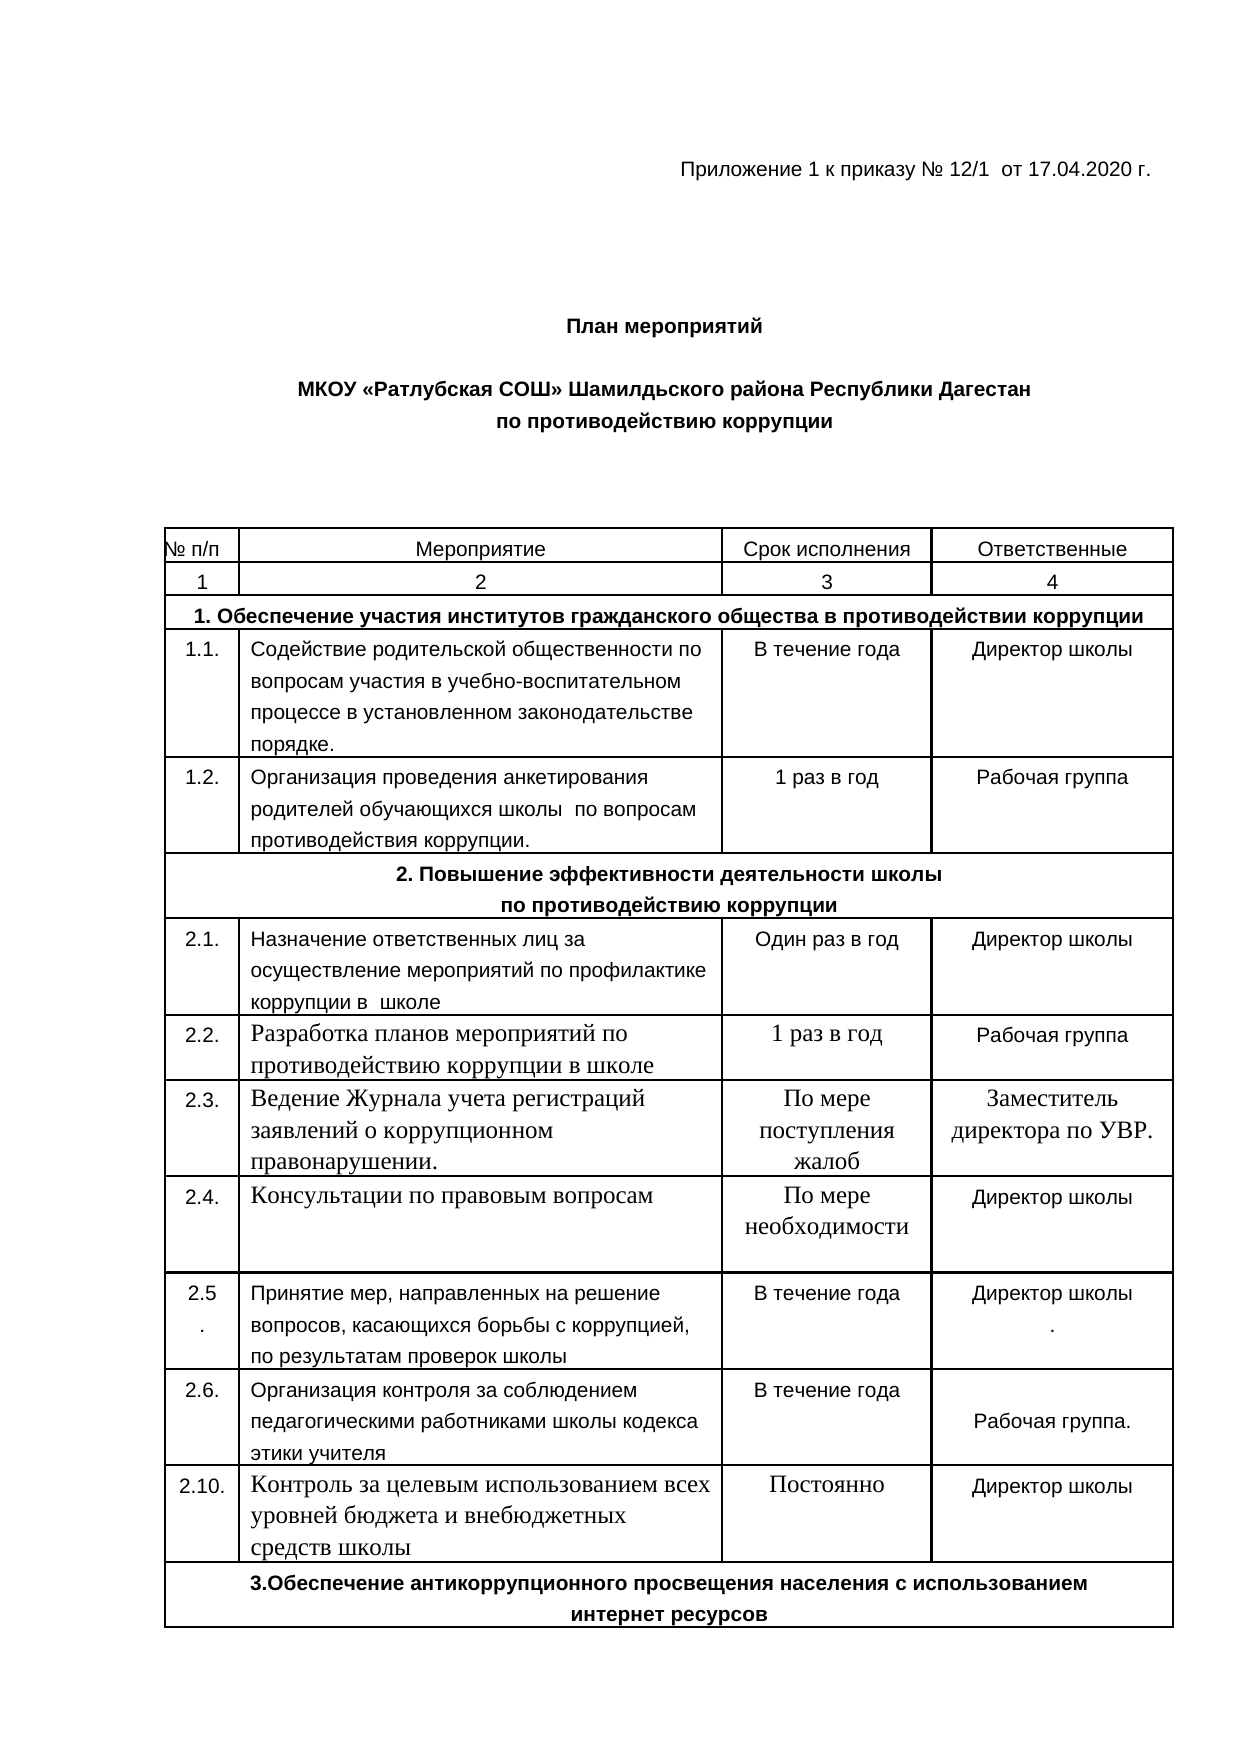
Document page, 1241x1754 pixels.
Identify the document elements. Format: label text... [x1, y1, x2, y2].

text Приложение 1 к приказу № 12/1 от 17.04.2020 г. [177, 149, 1152, 181]
table_cell Принятие мер, направленных на решение вопросов, касающихся борьбы с коррупцией, по результатам проверок школы [240, 1274, 721, 1368]
table_cell Консультации по правовым вопросам [240, 1177, 721, 1271]
table_header № п/п [166, 529, 238, 561]
table_cell Один раз в год [723, 919, 930, 1013]
table_cell 2. Повышение эффективности деятельности школы по противодействию коррупции [166, 854, 1172, 917]
table_cell Рабочая группа [933, 758, 1172, 852]
table_cell Организация контроля за соблюдением педагогическими работниками школы кодекса этики учителя [240, 1370, 721, 1464]
table_cell Директор школы . [933, 1274, 1172, 1368]
table_cell 2.1. [166, 919, 238, 1013]
table_cell По мере необходимости [723, 1177, 930, 1271]
table_cell Директор школы [933, 1177, 1172, 1271]
table_header Ответственные [933, 529, 1172, 561]
table_cell 2.3. [166, 1081, 238, 1175]
table_cell Содействие родительской общественности по вопросам участия в учебно-воспитательном процессе в установленном законодательстве порядке. [240, 630, 721, 756]
table_cell 2.2. [166, 1016, 238, 1078]
table_cell 1. Обеспечение участия институтов гражданского общества в противодействии коррупции [166, 596, 1172, 628]
table_cell 1.2. [166, 758, 238, 852]
table_cell Заместитель директора по УВР. [933, 1081, 1172, 1175]
table_header Мероприятие [240, 529, 721, 561]
table_cell 2.6. [166, 1370, 238, 1464]
text План мероприятий [177, 307, 1152, 338]
table_cell В течение года [723, 1274, 930, 1368]
table_cell 1 раз в год [723, 1016, 930, 1078]
table_cell Директор школы [933, 919, 1172, 1013]
table_cell 3.Обеспечение антикоррупционного просвещения населения с использованием интернет ресурсов [166, 1563, 1172, 1626]
table_cell Контроль за целевым использованием всех уровней бюджета и внебюджетных средств школы [240, 1466, 721, 1561]
text МКОУ «Ратлубская СОШ» Шамилдьского района Республики Дагестан [177, 370, 1152, 401]
table_cell Рабочая группа [933, 1016, 1172, 1078]
table_cell Директор школы [933, 1466, 1172, 1561]
table_cell Постоянно [723, 1466, 930, 1561]
table_cell Рабочая группа. [933, 1370, 1172, 1464]
table_cell В течение года [723, 630, 930, 756]
text по противодействию коррупции [177, 401, 1152, 433]
table_cell 3 [723, 563, 930, 594]
table_header Срок исполнения [723, 529, 930, 561]
table_cell 1.1. [166, 630, 238, 756]
table_cell 1 раз в год [723, 758, 930, 852]
table_cell Разработка планов мероприятий по противодействию коррупции в школе [240, 1016, 721, 1078]
table_cell Ведение Журнала учета регистраций заявлений о коррупционном правонарушении. [240, 1081, 721, 1175]
table_cell Директор школы [933, 630, 1172, 756]
table_cell 2.5 . [166, 1274, 238, 1368]
table_cell 1 [166, 563, 238, 594]
table_cell 2 [240, 563, 721, 594]
table_cell В течение года [723, 1370, 930, 1464]
table_cell 2.10. [166, 1466, 238, 1561]
table_cell 4 [933, 563, 1172, 594]
table_cell Назначение ответственных лиц за осуществление мероприятий по профилактике коррупции в школе [240, 919, 721, 1013]
table_cell По мере поступления жалоб [723, 1081, 930, 1175]
table_cell 2.4. [166, 1177, 238, 1271]
table_cell Организация проведения анкетирования родителей обучающихся школы по вопросам противодействия коррупции. [240, 758, 721, 852]
